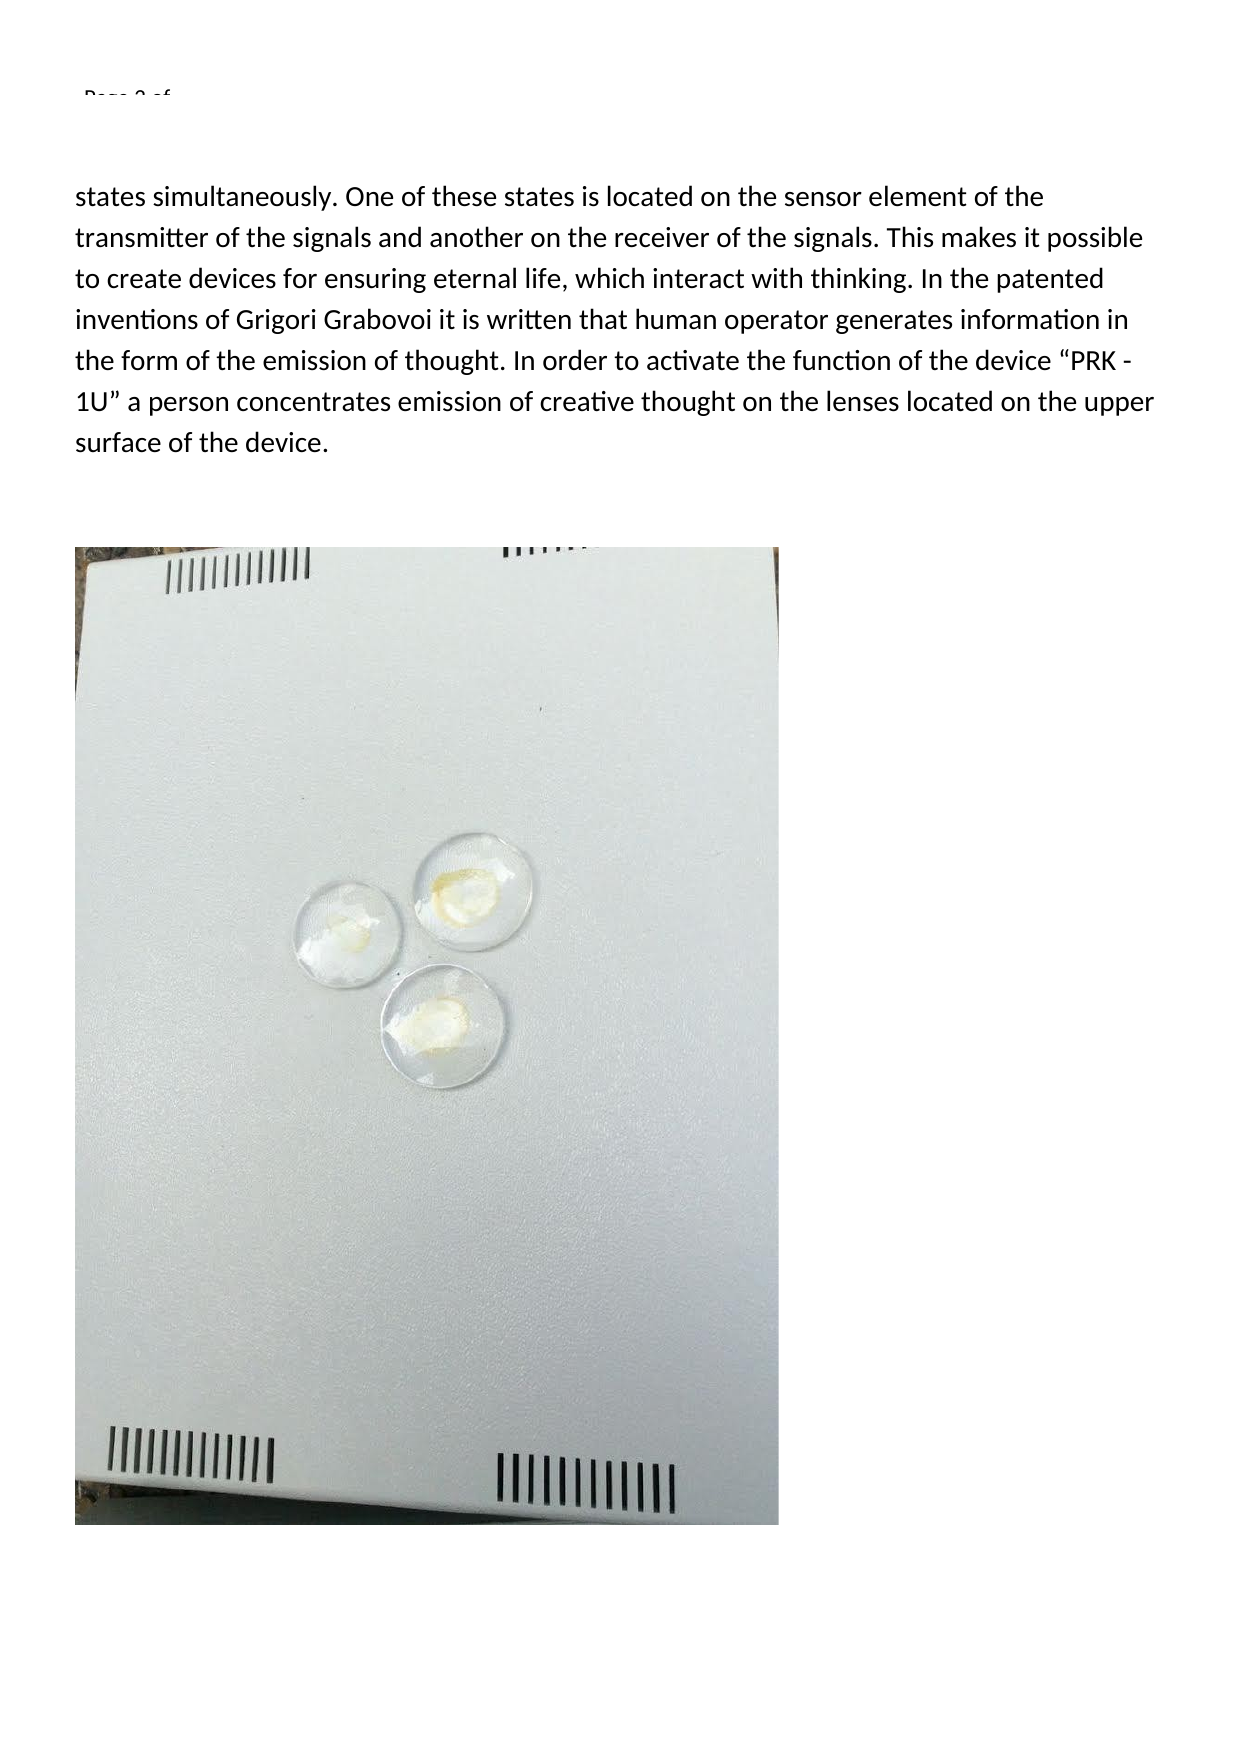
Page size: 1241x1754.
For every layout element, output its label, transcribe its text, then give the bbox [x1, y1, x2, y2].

text states simultaneously. One of these states is located on the sensor element of the transmitter of the signals and another on the receiver of the signals. This makes it possible to create devices for ensuring eternal life, which interact with thinking. In the patented inventions of Grigori Grabovoi it is written that human operator generates information in the form of the emission of thought. In order to activate the function of the device “PRK - 1U” a person concentrates emission of creative thought on the lenses located on the upper surface of the device. [75, 178, 1157, 460]
picture [75, 547, 779, 1525]
